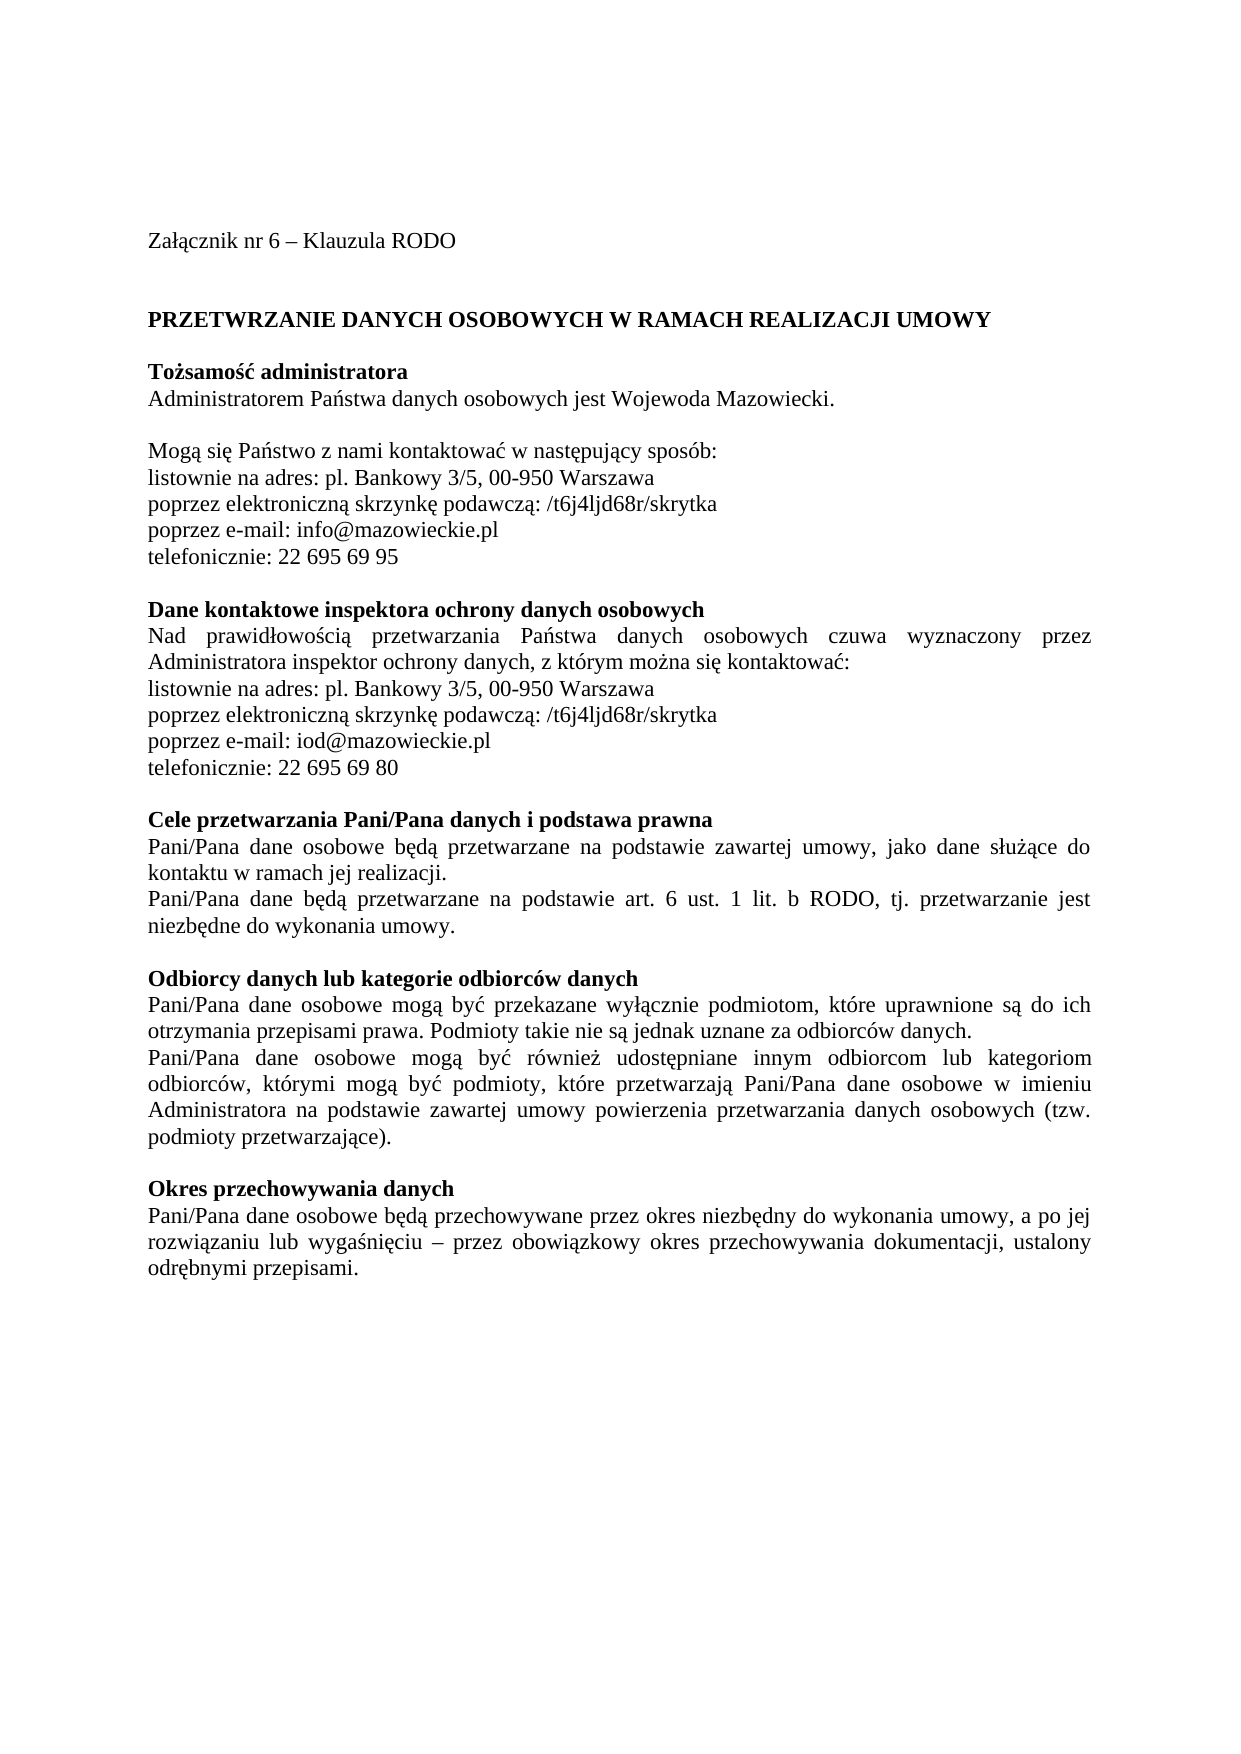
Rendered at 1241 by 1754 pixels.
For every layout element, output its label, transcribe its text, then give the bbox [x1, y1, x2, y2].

text Dane kontaktowe inspektora ochrony danych osobowych [148, 596, 1093, 622]
text Cele przetwarzania Pani/Pana danych i podstawa prawna [148, 806, 1093, 833]
text Pani/Pana dane osobowe mogą być również udostępniane innym odbiorcom lub kategoriom odbiorców, którymi mogą być podmioty, które przetwarzają Pani/Pana dane osobowe w imieniu Administratora na podstawie zawartej umowy powierzenia przetwarzania danych osobowych (tzw. podmioty przetwarzające). [148, 1044, 1093, 1149]
text Okres przechowywania danych [148, 1175, 1093, 1202]
text Pani/Pana dane osobowe będą przechowywane przez okres niezbędny do wykonania umowy, a po jej rozwiązaniu lub wygaśnięciu – przez obowiązkowy okres przechowywania dokumentacji, ustalony odrębnymi przepisami. [148, 1202, 1093, 1281]
text Tożsamość administratora [148, 358, 1093, 385]
text poprzez elektroniczną skrzynkę podawczą: /t6j4ljd68r/skrytka [148, 701, 1093, 727]
text listownie na adres: pl. Bankowy 3/5, 00-950 Warszawa [148, 675, 1093, 701]
text telefonicznie: 22 695 69 95 [148, 543, 1093, 569]
text Administratorem Państwa danych osobowych jest Wojewoda Mazowiecki. [148, 385, 1093, 411]
text Odbiorcy danych lub kategorie odbiorców danych [148, 964, 1093, 991]
text telefonicznie: 22 695 69 80 [148, 754, 1093, 780]
text Mogą się Państwo z nami kontaktować w następujący sposób: [148, 437, 1093, 464]
text poprzez e-mail: info@mazowieckie.pl [148, 517, 1093, 543]
text Pani/Pana dane osobowe będą przetwarzane na podstawie zawartej umowy, jako dane służące do kontaktu w ramach jej realizacji. [148, 833, 1093, 886]
text PRZETWRZANIE DANYCH OSOBOWYCH W RAMACH REALIZACJI UMOWY [148, 306, 1093, 332]
text Załącznik nr 6 – Klauzula RODO [148, 227, 1093, 253]
text Pani/Pana dane osobowe mogą być przekazane wyłącznie podmiotom, które uprawnione są do ich otrzymania przepisami prawa. Podmioty takie nie są jednak uznane za odbiorców danych. [148, 991, 1093, 1044]
text Pani/Pana dane będą przetwarzane na podstawie art. 6 ust. 1 lit. b RODO, tj. przetwarzanie jest niezbędne do wykonania umowy. [148, 886, 1093, 938]
text poprzez e-mail: iod@mazowieckie.pl [148, 727, 1093, 754]
text listownie na adres: pl. Bankowy 3/5, 00-950 Warszawa [148, 464, 1093, 490]
text poprzez elektroniczną skrzynkę podawczą: /t6j4ljd68r/skrytka [148, 490, 1093, 517]
text Nad prawidłowością przetwarzania Państwa danych osobowych czuwa wyznaczony przez Administratora inspektor ochrony danych, z którym można się kontaktować: [148, 622, 1093, 675]
